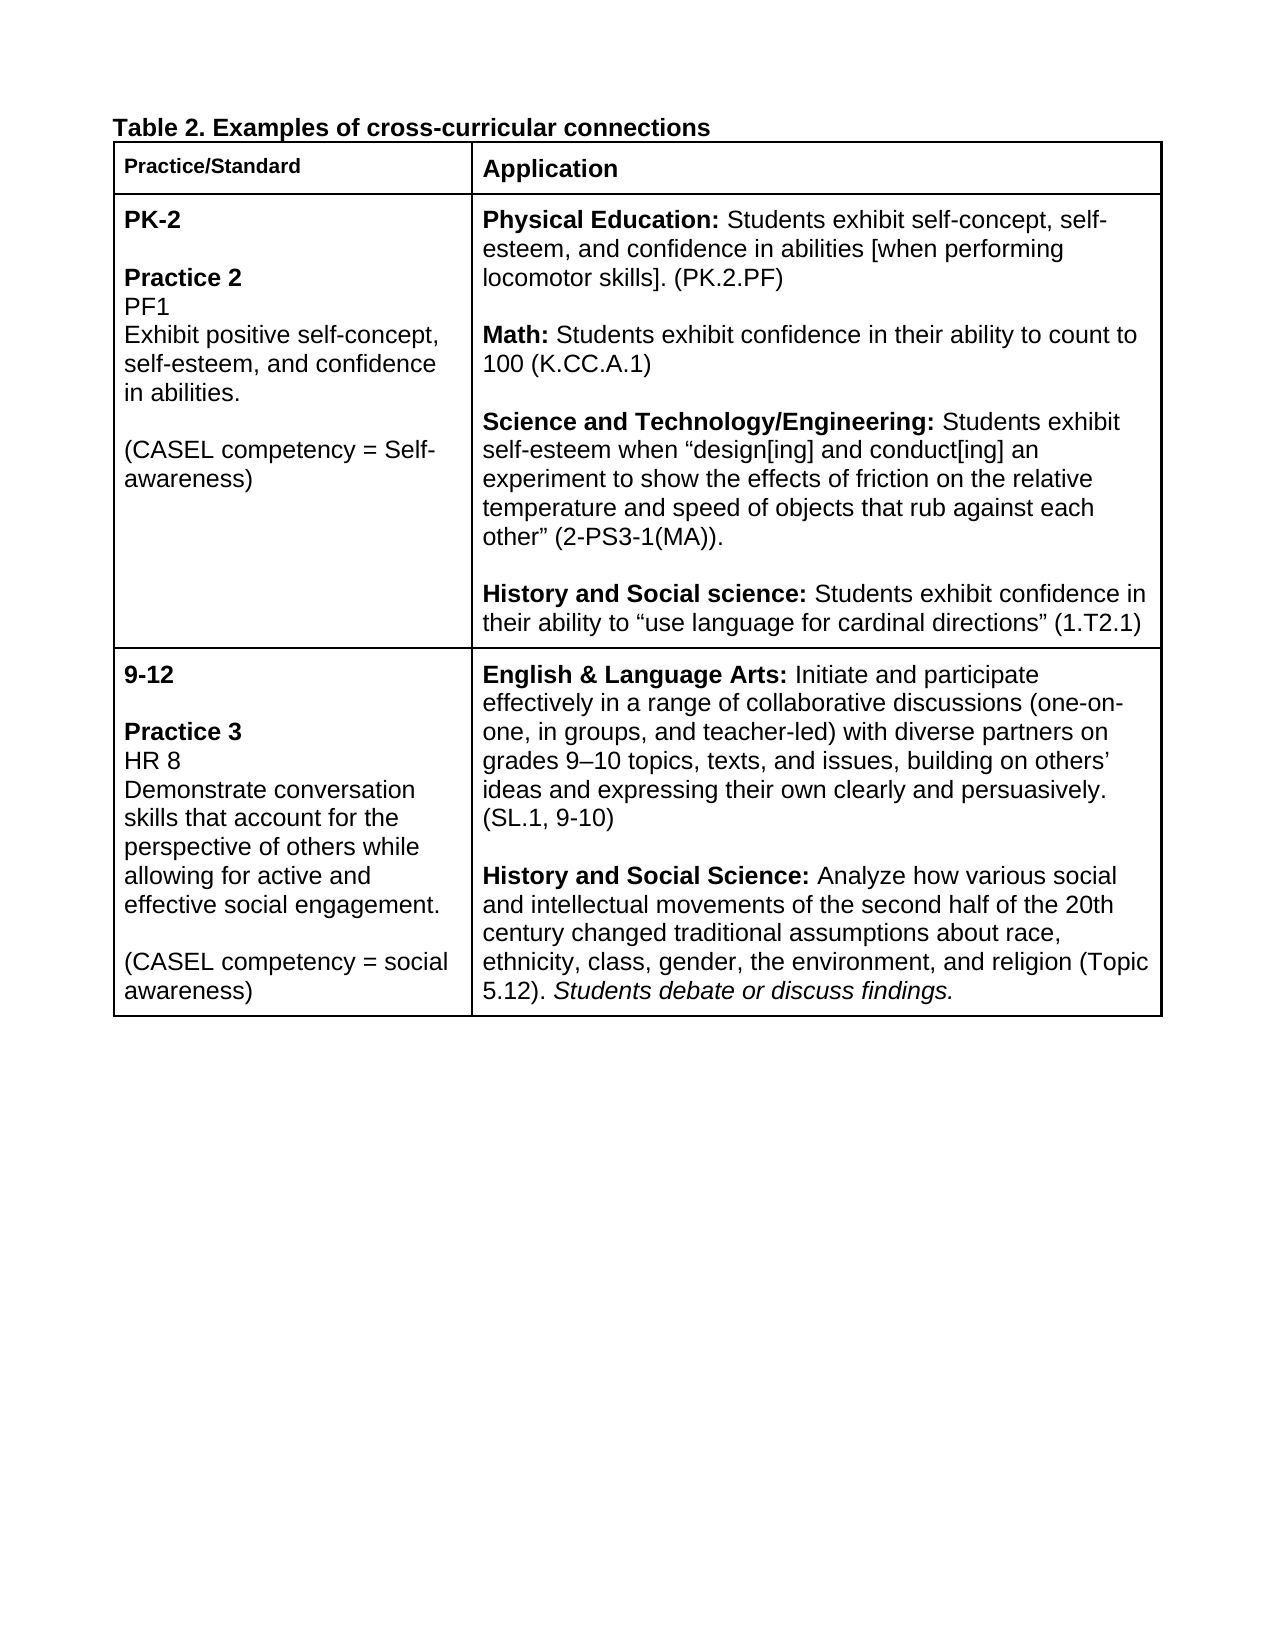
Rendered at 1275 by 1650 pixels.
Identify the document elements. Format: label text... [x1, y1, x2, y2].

table_header Practice/Standard [115, 143, 471, 193]
table_cell PK-2 Practice 2 PF1 Exhibit positive self-concept, self-esteem, and confidence in abilities. (CASEL competency = Self-awareness) [115, 195, 471, 647]
table_cell Physical Education: Students exhibit self-concept, self-esteem, and confidence in abilities [when performing locomotor skills]. (PK.2.PF) Math: Students exhibit confidence in their ability to count to 100 (K.CC.A.1) Science and Technology/Engineering: Students exhibit self-esteem when “design[ing] and conduct[ing] an experiment to show the effects of friction on the relative temperature and speed of objects that rub against each other” (2-PS3-1(MA)). History and Social science: Students exhibit confidence in their ability to “use language for cardinal directions” (1.T2.1) [473, 195, 1160, 647]
table_header Application [473, 143, 1160, 193]
text Table 2. Examples of cross-curricular connections [112, 112, 1162, 141]
table_cell 9-12 Practice 3 HR 8 Demonstrate conversation skills that account for the perspective of others while allowing for active and effective social engagement. (CASEL competency = social awareness) [115, 649, 471, 1015]
table_cell English & Language Arts: Initiate and participate effectively in a range of collaborative discussions (one-on-one, in groups, and teacher-led) with diverse partners on grades 9–10 topics, texts, and issues, building on others’ ideas and expressing their own clearly and persuasively. (SL.1, 9-10) History and Social Science: Analyze how various social and intellectual movements of the second half of the 20th century changed traditional assumptions about race, ethnicity, class, gender, the environment, and religion (Topic 5.12). Students debate or discuss findings. [473, 649, 1160, 1015]
